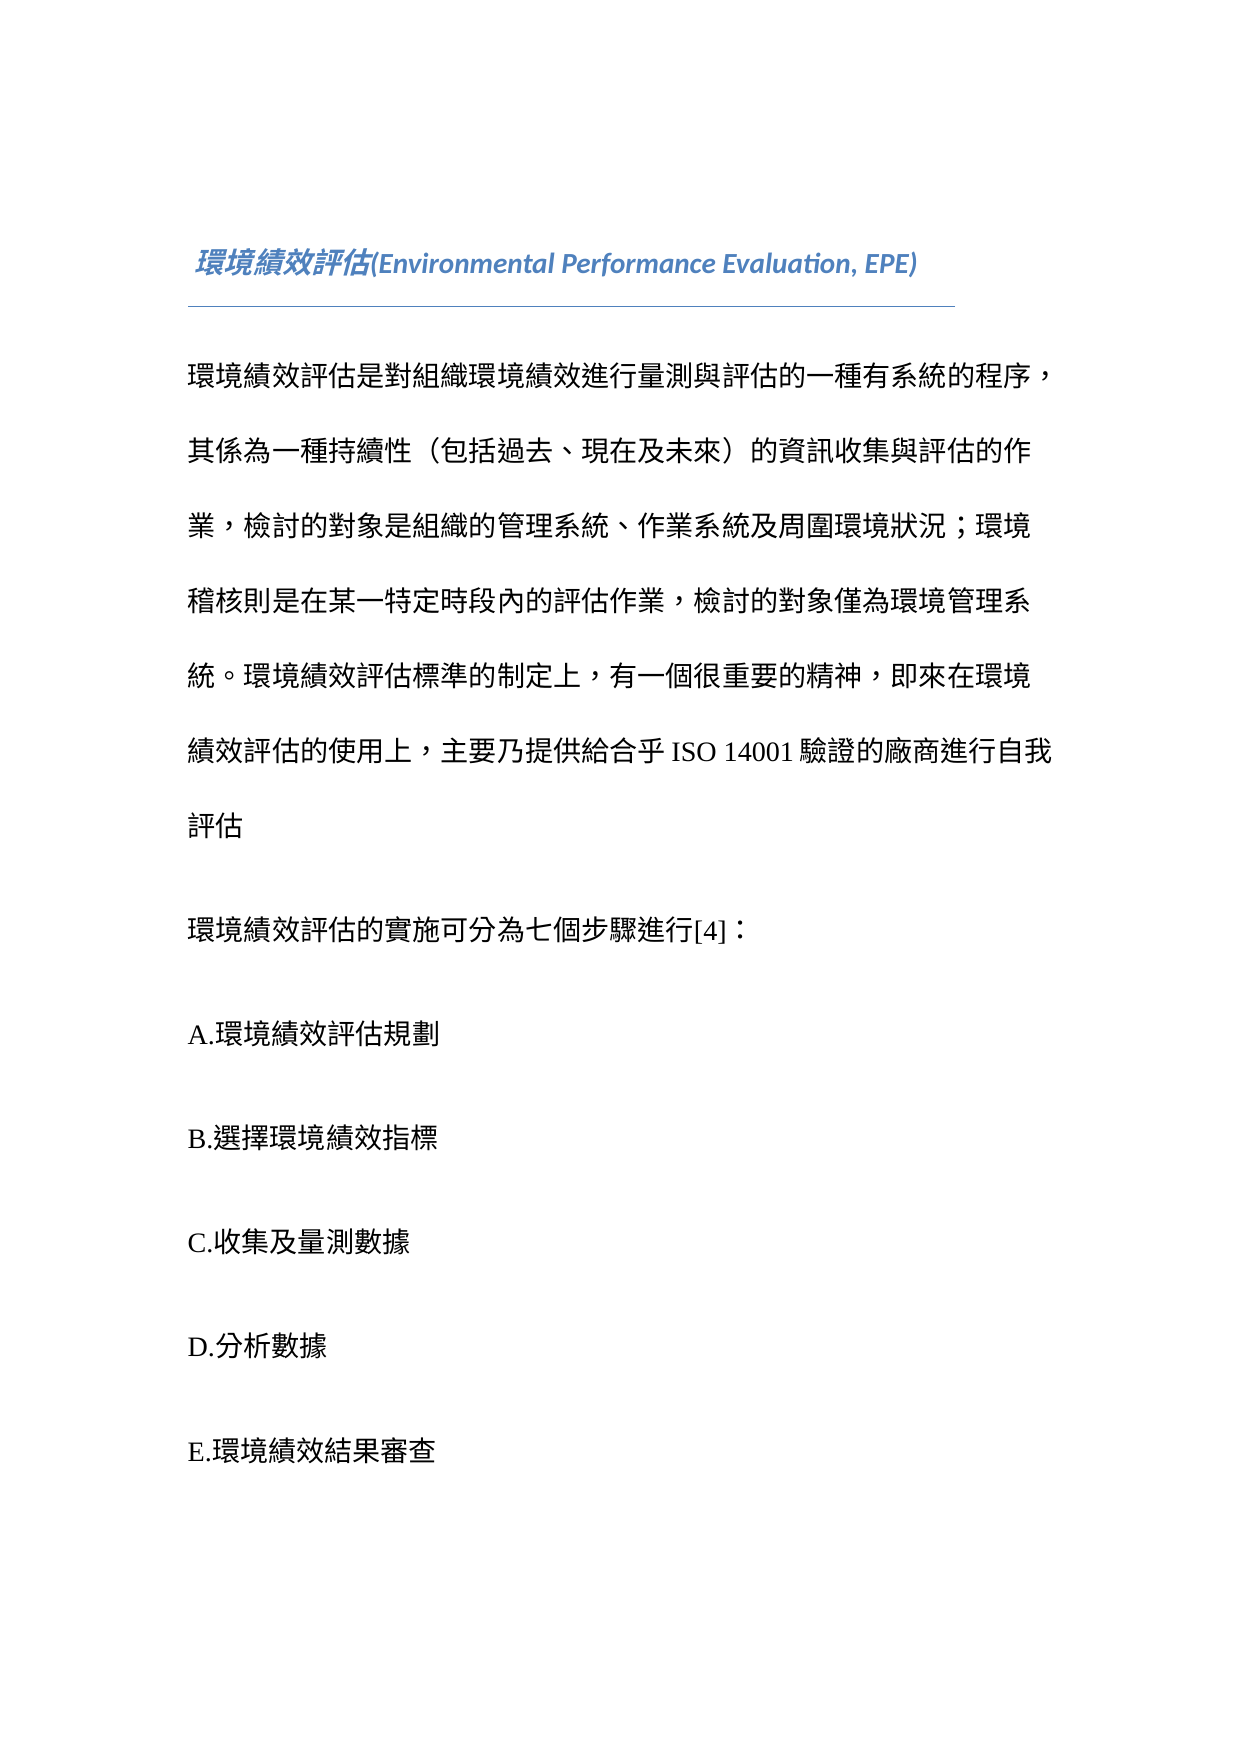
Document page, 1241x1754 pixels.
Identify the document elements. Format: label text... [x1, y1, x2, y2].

text B.選擇環境績效指標 [187, 1099, 1053, 1174]
text 環境績效評估是對組織環境績效進行量測與評估的一種有系統的程序，其係為一種持續性（包括過去、現在及未來）的資訊收集與評估的作業，檢討的對象是組織的管理系統、作業系統及周圍環境狀況；環境稽核則是在某一特定時段內的評估作業，檢討的對象僅為環境管理系統。環境績效評估標準的制定上，有一個很重要的精神，即來在環境績效評估的使用上，主要乃提供給合乎ISO 14001驗證的廠商進行自我評估 [187, 336, 1053, 861]
text E.環境績效結果審查 [187, 1411, 1053, 1486]
text D.分析數據 [187, 1307, 1053, 1382]
text A.環境績效評估規劃 [187, 995, 1053, 1070]
text 環境績效評估(Environmental Performance Evaluation, EPE) [187, 223, 955, 307]
text C.收集及量測數據 [187, 1203, 1053, 1278]
text 環境績效評估的實施可分為七個步驟進行[4]： [187, 891, 1053, 966]
